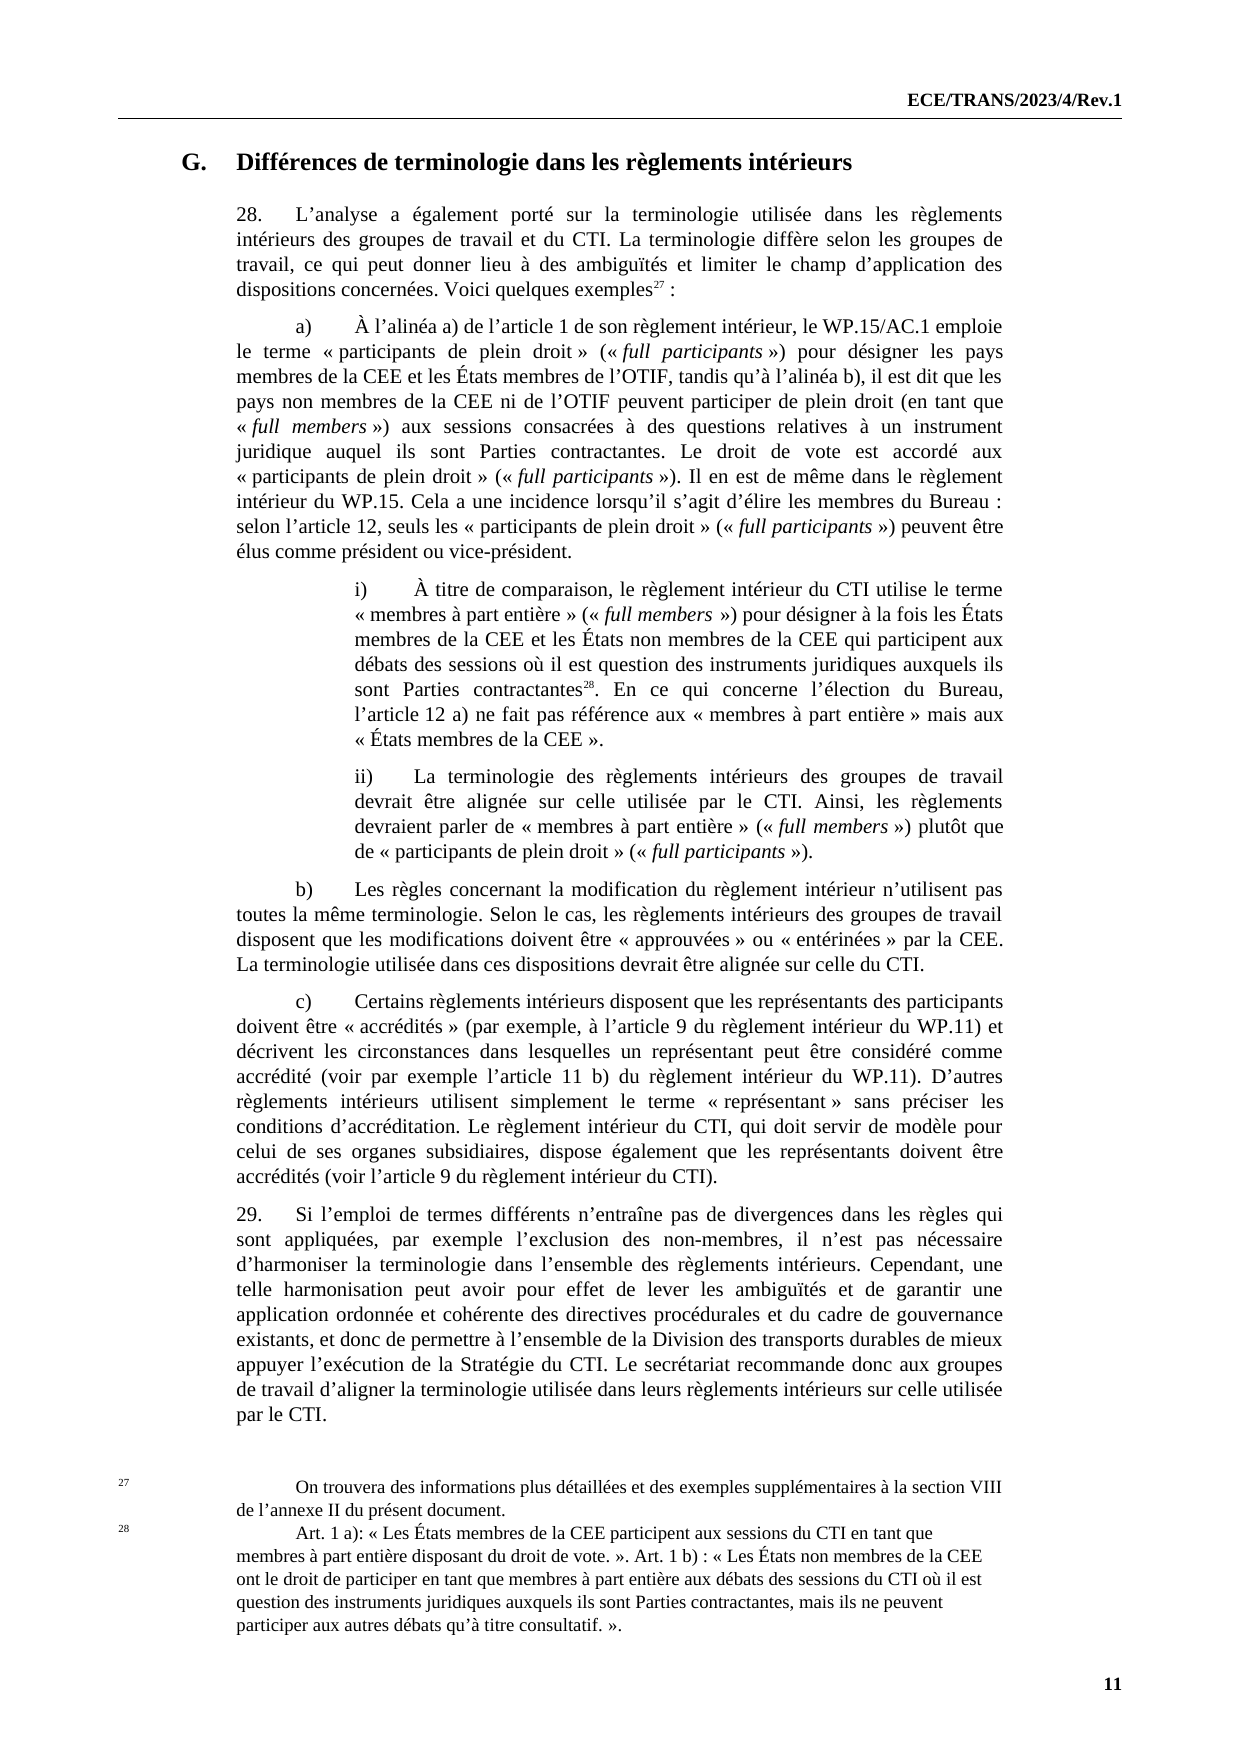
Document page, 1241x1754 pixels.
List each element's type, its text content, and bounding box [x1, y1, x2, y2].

text b) Les règles concernant la modification du règlement intérieur n’utilisent pas toutes la même terminologie. Selon le cas, les règlements intérieurs des groupes de travail disposent que les modifications doivent être « approuvées » ou « entérinées » par la CEE. La terminologie utilisée dans ces dispositions devrait être alignée sur celle du CTI. [236, 876, 1004, 976]
text c) Certains règlements intérieurs disposent que les représentants des participants doivent être « accrédités » (par exemple, à l’article 9 du règlement intérieur du WP.11) et décrivent les circonstances dans lesquelles un représentant peut être considéré comme accrédité (voir par exemple l’article 11 b) du règlement intérieur du WP.11). D’autres règlements intérieurs utilisent simplement le terme « représentant » sans préciser les conditions d’accréditation. Le règlement intérieur du CTI, qui doit servir de modèle pour celui de ses organes subsidiaires, dispose également que les représentants doivent être accrédités (voir l’article 9 du règlement intérieur du CTI). [236, 988, 1004, 1188]
text G. Différences de terminologie dans les règlements intérieurs [118, 148, 1004, 176]
text i) À titre de comparaison, le règlement intérieur du CTI utilise le terme « membres à part entière » (« full members ») pour désigner à la fois les États membres de la CEE et les États non membres de la CEE qui participent aux débats des sessions où il est question des instruments juridiques auxquels ils sont Parties contractantes. En ce qui concerne l’élection du Bureau, l’article 12 a) ne fait pas référence aux « membres à part entière » mais aux « États membres de la CEE ». [354, 576, 1004, 751]
text 28. L’analyse a également porté sur la terminologie utilisée dans les règlements intérieurs des groupes de travail et du CTI. La terminologie diffère selon les groupes de travail, ce qui peut donner lieu à des ambiguïtés et limiter le champ d’application des dispositions concernées. Voici quelques exemples : [236, 201, 1004, 301]
text ii) La terminologie des règlements intérieurs des groupes de travail devrait être alignée sur celle utilisée par le CTI. Ainsi, les règlements devraient parler de « membres à part entière » (« full members ») plutôt que de « participants de plein droit » (« full participants »). [354, 763, 1004, 863]
text a) À l’alinéa a) de l’article 1 de son règlement intérieur, le WP.15/AC.1 emploie le terme « participants de plein droit » (« full participants ») pour désigner les pays membres de la CEE et les États membres de l’OTIF, tandis qu’à l’alinéa b), il est dit que les pays non membres de la CEE ni de l’OTIF peuvent participer de plein droit (en tant que « full members ») aux sessions consacrées à des questions relatives à un instrument juridique auquel ils sont Parties contractantes. Le droit de vote est accordé aux « participants de plein droit » (« full participants »). Il en est de même dans le règlement intérieur du WP.15. Cela a une incidence lorsqu’il s’agit d’élire les membres du Bureau : selon l’article 12, seuls les « participants de plein droit » (« full participants ») peuvent être élus comme président ou vice-président. [236, 313, 1004, 563]
text 29. Si l’emploi de termes différents n’entraîne pas de divergences dans les règles qui sont appliquées, par exemple l’exclusion des non-membres, il n’est pas nécessaire d’harmoniser la terminologie dans l’ensemble des règlements intérieurs. Cependant, une telle harmonisation peut avoir pour effet de lever les ambiguïtés et de garantir une application ordonnée et cohérente des directives procédurales et du cadre de gouvernance existants, et donc de permettre à l’ensemble de la Division des transports durables de mieux appuyer l’exécution de la Stratégie du CTI. Le secrétariat recommande donc aux groupes de travail d’aligner la terminologie utilisée dans leurs règlements intérieurs sur celle utilisée par le CTI. [236, 1201, 1004, 1426]
